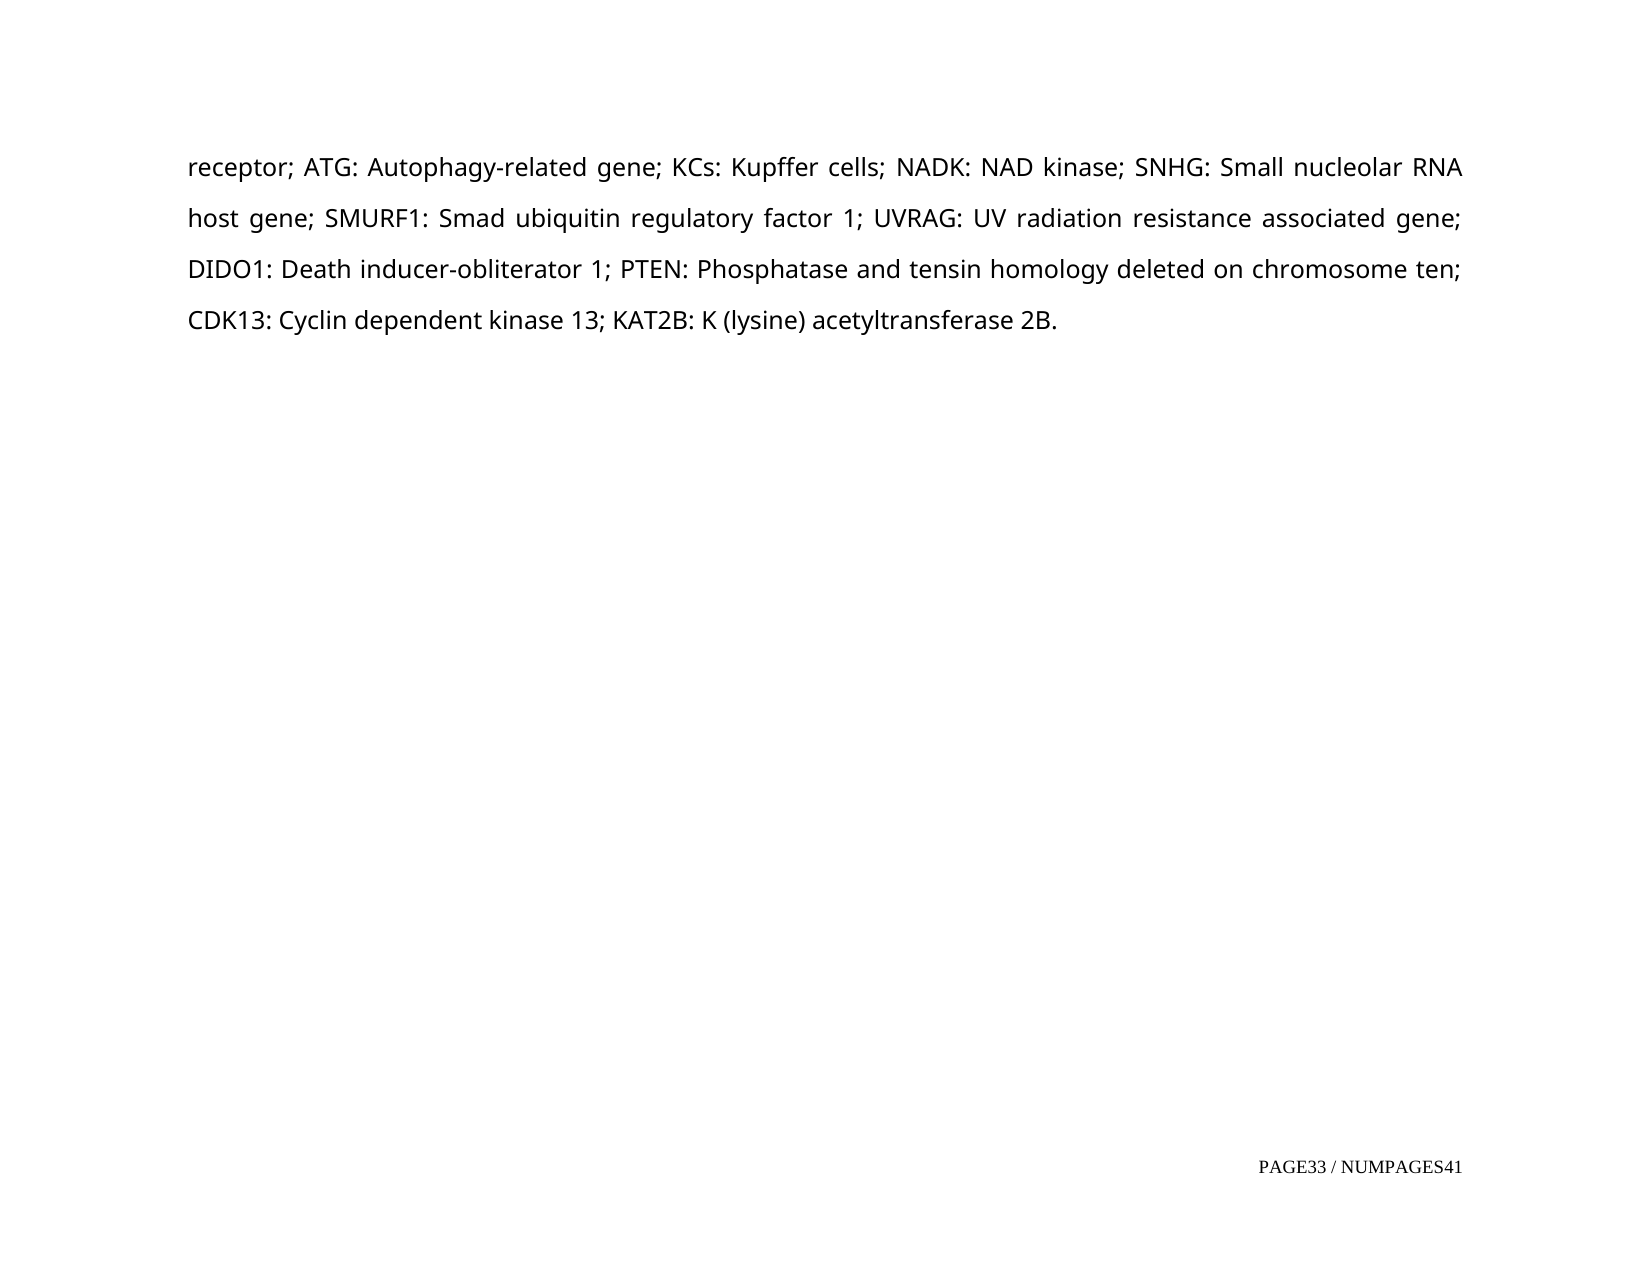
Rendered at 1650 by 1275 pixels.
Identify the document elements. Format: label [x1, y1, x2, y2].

text [187, 150, 1463, 337]
